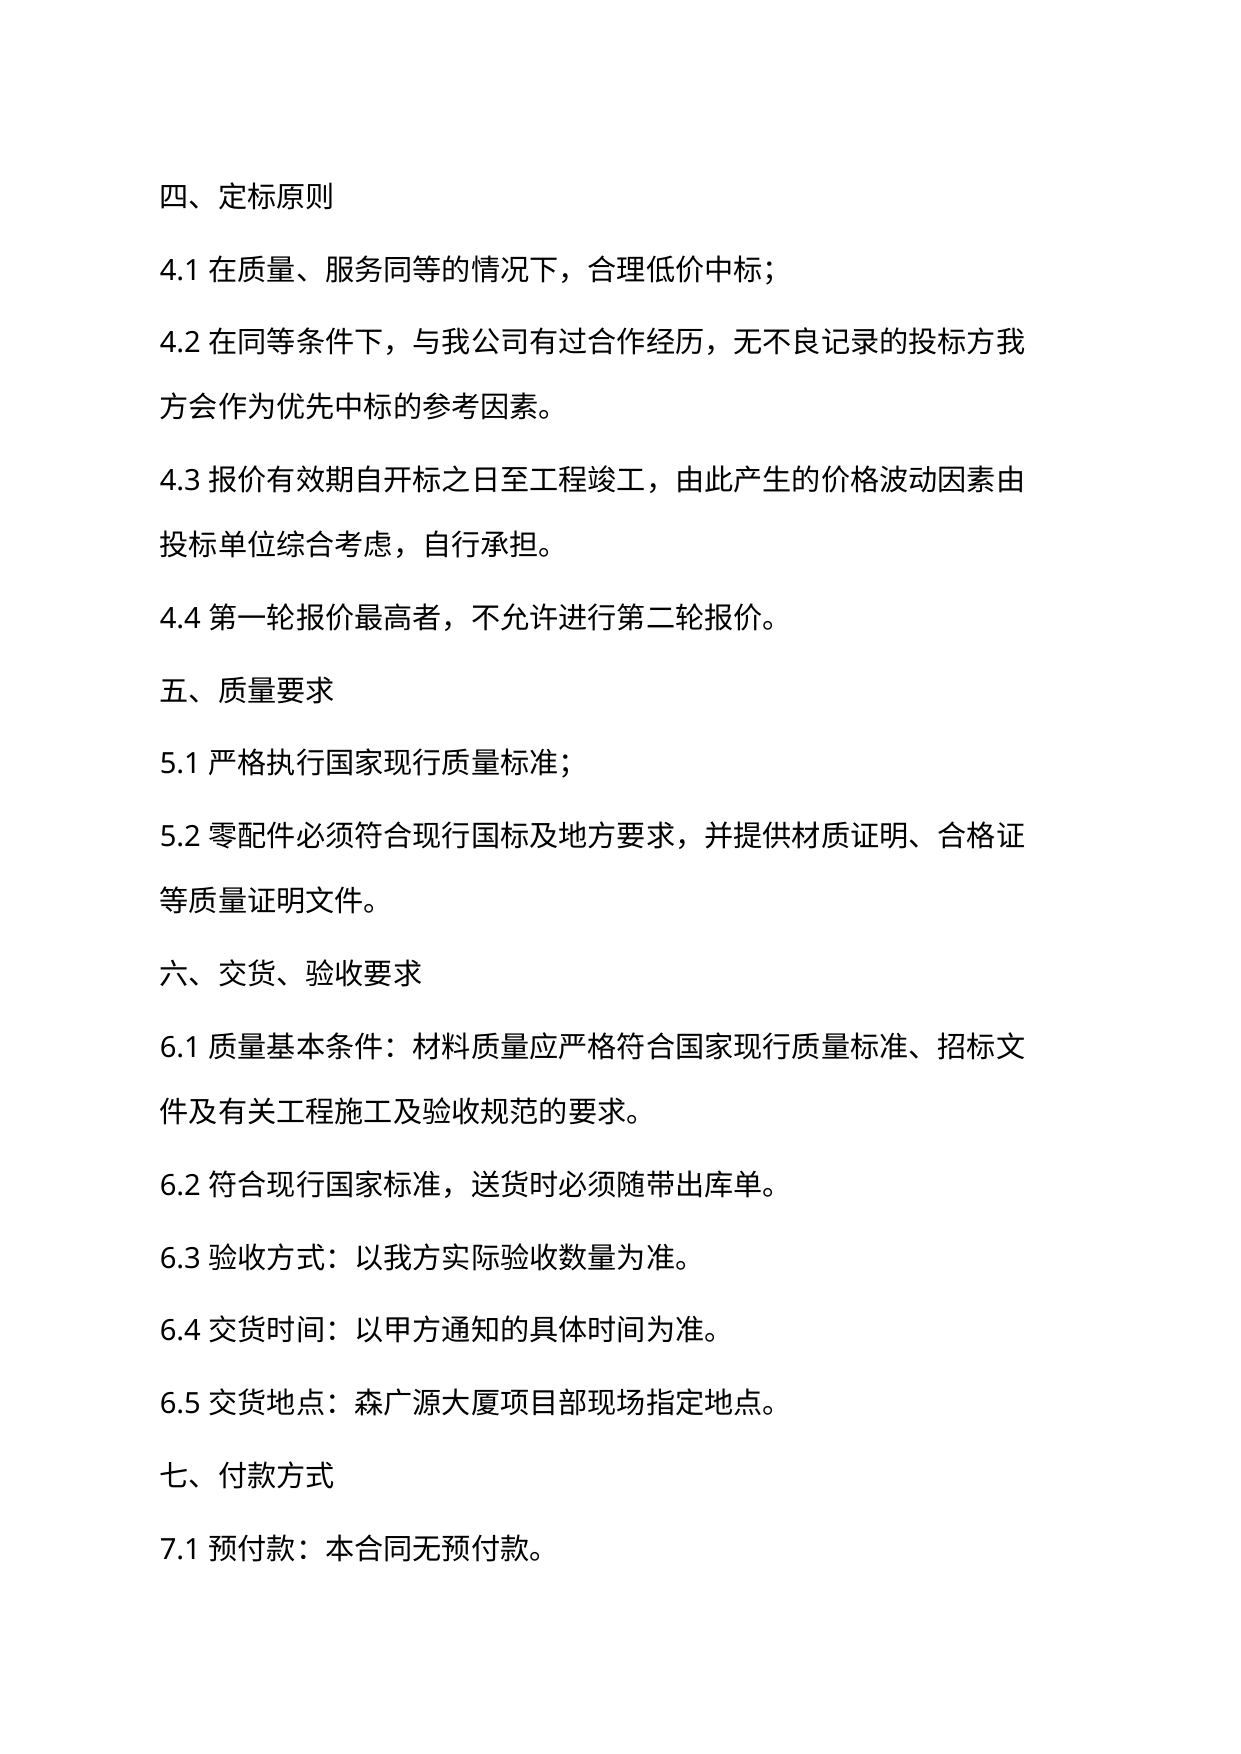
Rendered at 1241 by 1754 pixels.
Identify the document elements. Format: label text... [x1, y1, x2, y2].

text 5.2 零配件必须符合现行国标及地方要求，并提供材质证明、合格证等质量证明文件。 [159, 802, 1053, 932]
text 6.2 符合现行国家标准，送货时必须随带出库单。 [159, 1150, 1053, 1215]
text 6.5 交货地点：森广源大厦项目部现场指定地点。 [159, 1368, 1053, 1433]
text 6.3 验收方式：以我方实际验收数量为准。 [159, 1223, 1053, 1288]
text 4.4 第一轮报价最高者，不允许进行第二轮报价。 [159, 583, 1053, 648]
text 7.1 预付款：本合同无预付款。 [159, 1514, 1053, 1579]
text 六、交货、验收要求 [159, 939, 1053, 1004]
text 4.1 在质量、服务同等的情况下，合理低价中标； [159, 235, 1053, 300]
text 4.3 报价有效期自开标之日至工程竣工，由此产生的价格波动因素由投标单位综合考虑，自行承担。 [159, 445, 1053, 575]
text 五、质量要求 [159, 656, 1053, 721]
text 四、定标原则 [159, 162, 1053, 227]
text 5.1 严格执行国家现行质量标准； [159, 729, 1053, 794]
text 4.2 在同等条件下，与我公司有过合作经历，无不良记录的投标方我方会作为优先中标的参考因素。 [159, 308, 1053, 438]
text 6.4 交货时间：以甲方通知的具体时间为准。 [159, 1296, 1053, 1361]
text 七、付款方式 [159, 1441, 1053, 1506]
text 6.1 质量基本条件：材料质量应严格符合国家现行质量标准、招标文件及有关工程施工及验收规范的要求。 [159, 1012, 1053, 1142]
